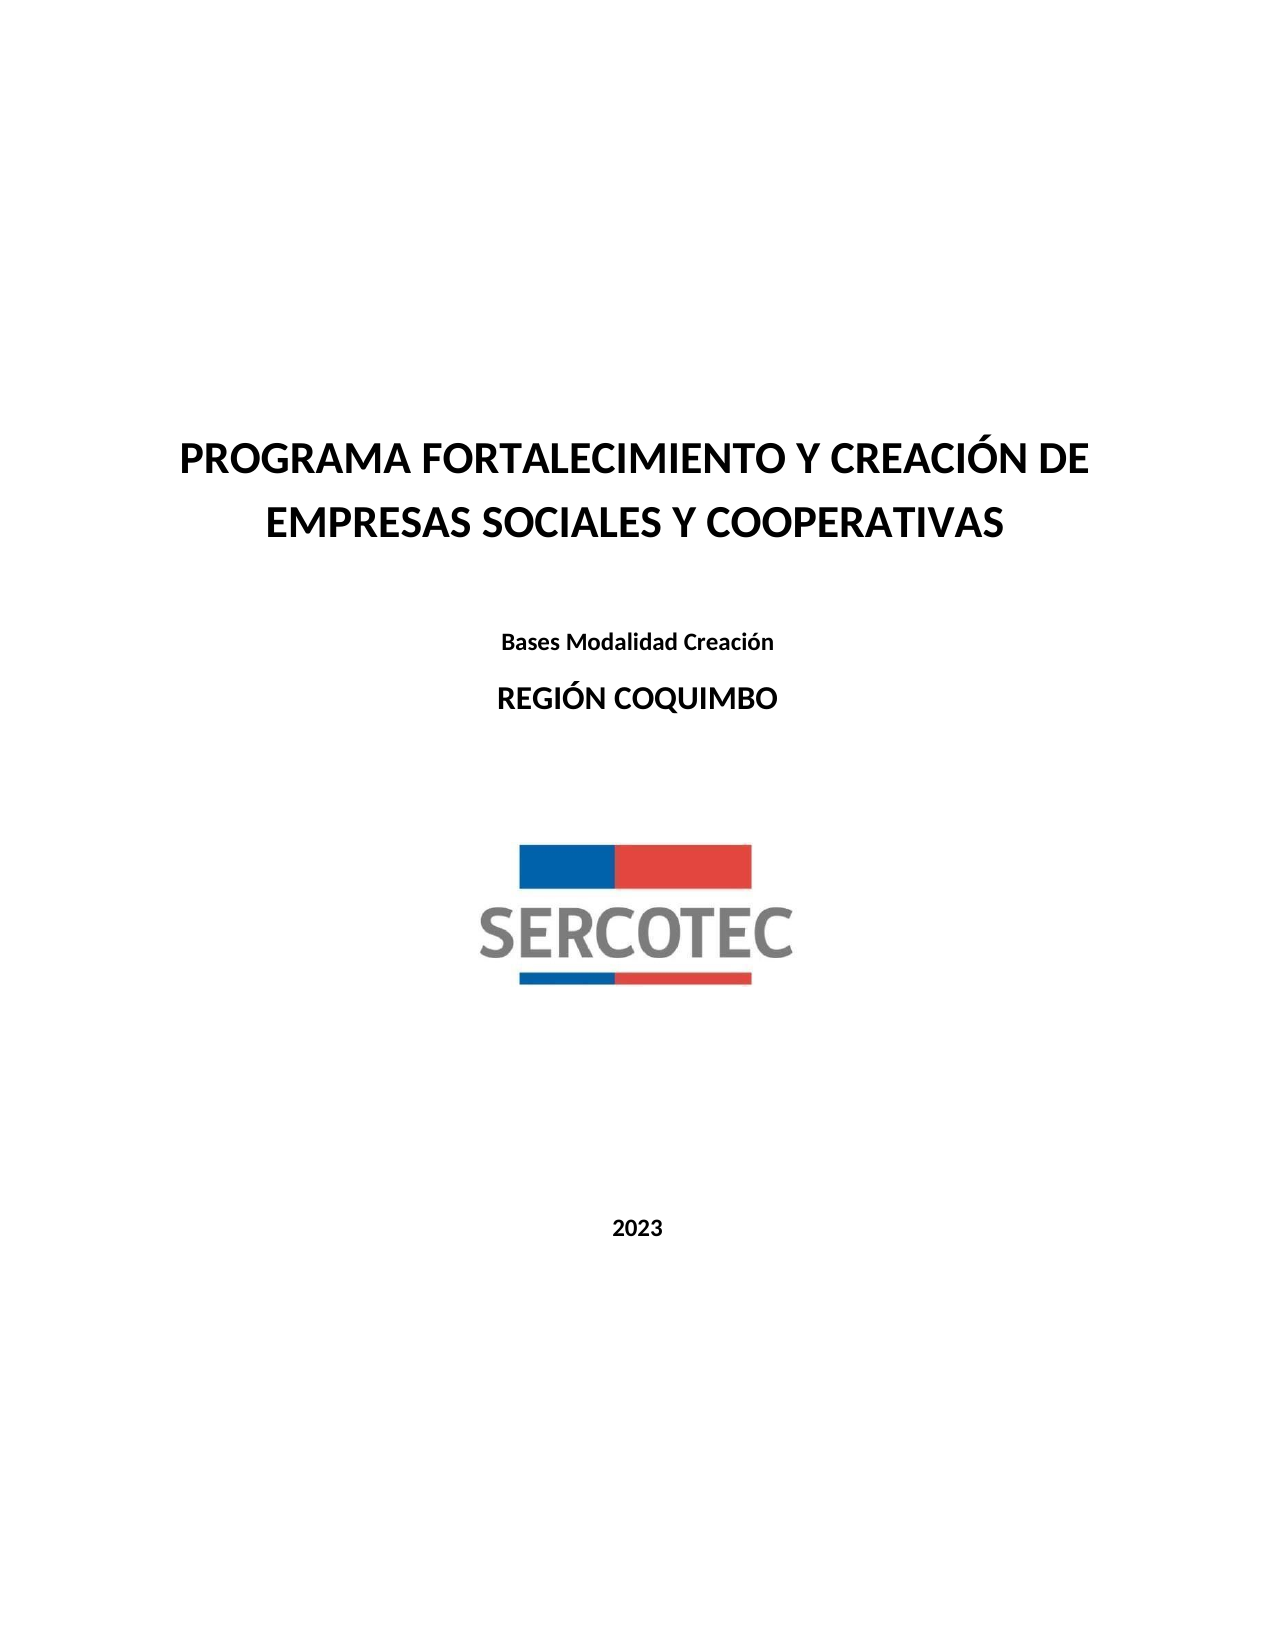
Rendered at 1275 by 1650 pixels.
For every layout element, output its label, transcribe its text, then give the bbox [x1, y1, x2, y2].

text REGIÓN COQUIMBO [451, 677, 824, 718]
text PROGRAMA FORTALECIMIENTO Y CREACIÓN DE EMPRESAS SOCIALES Y COOPERATIVAS [177, 429, 1093, 549]
text Bases Modalidad Creación [177, 626, 1098, 656]
picture [478, 842, 797, 987]
text 2023 [451, 1212, 824, 1242]
